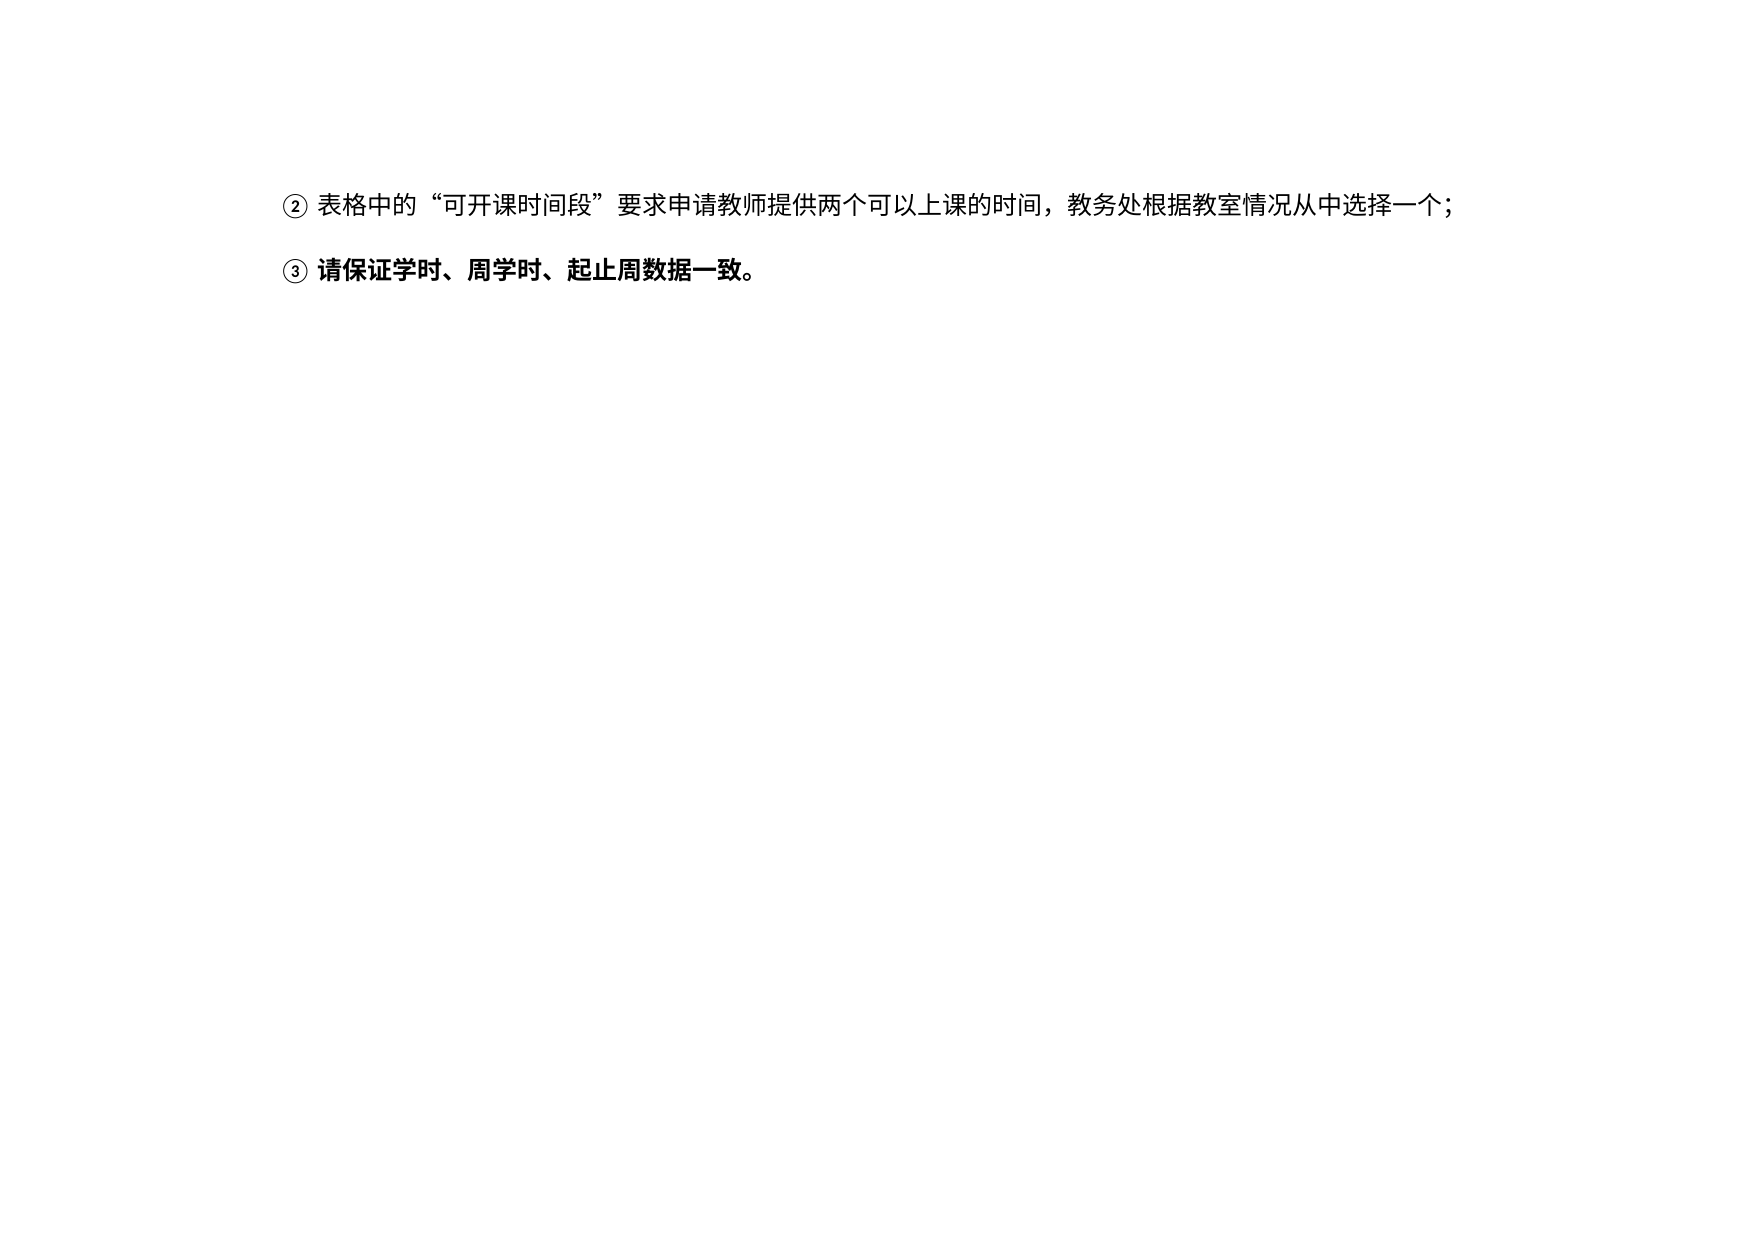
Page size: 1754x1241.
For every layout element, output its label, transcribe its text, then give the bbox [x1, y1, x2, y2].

text ③请保证学时、周学时、起止周数据一致。 [153, 236, 1577, 301]
text ②表格中的“可开课时间段”要求申请教师提供两个可以上课的时间，教务处根据教室情况从中选择一个； [153, 171, 1577, 236]
